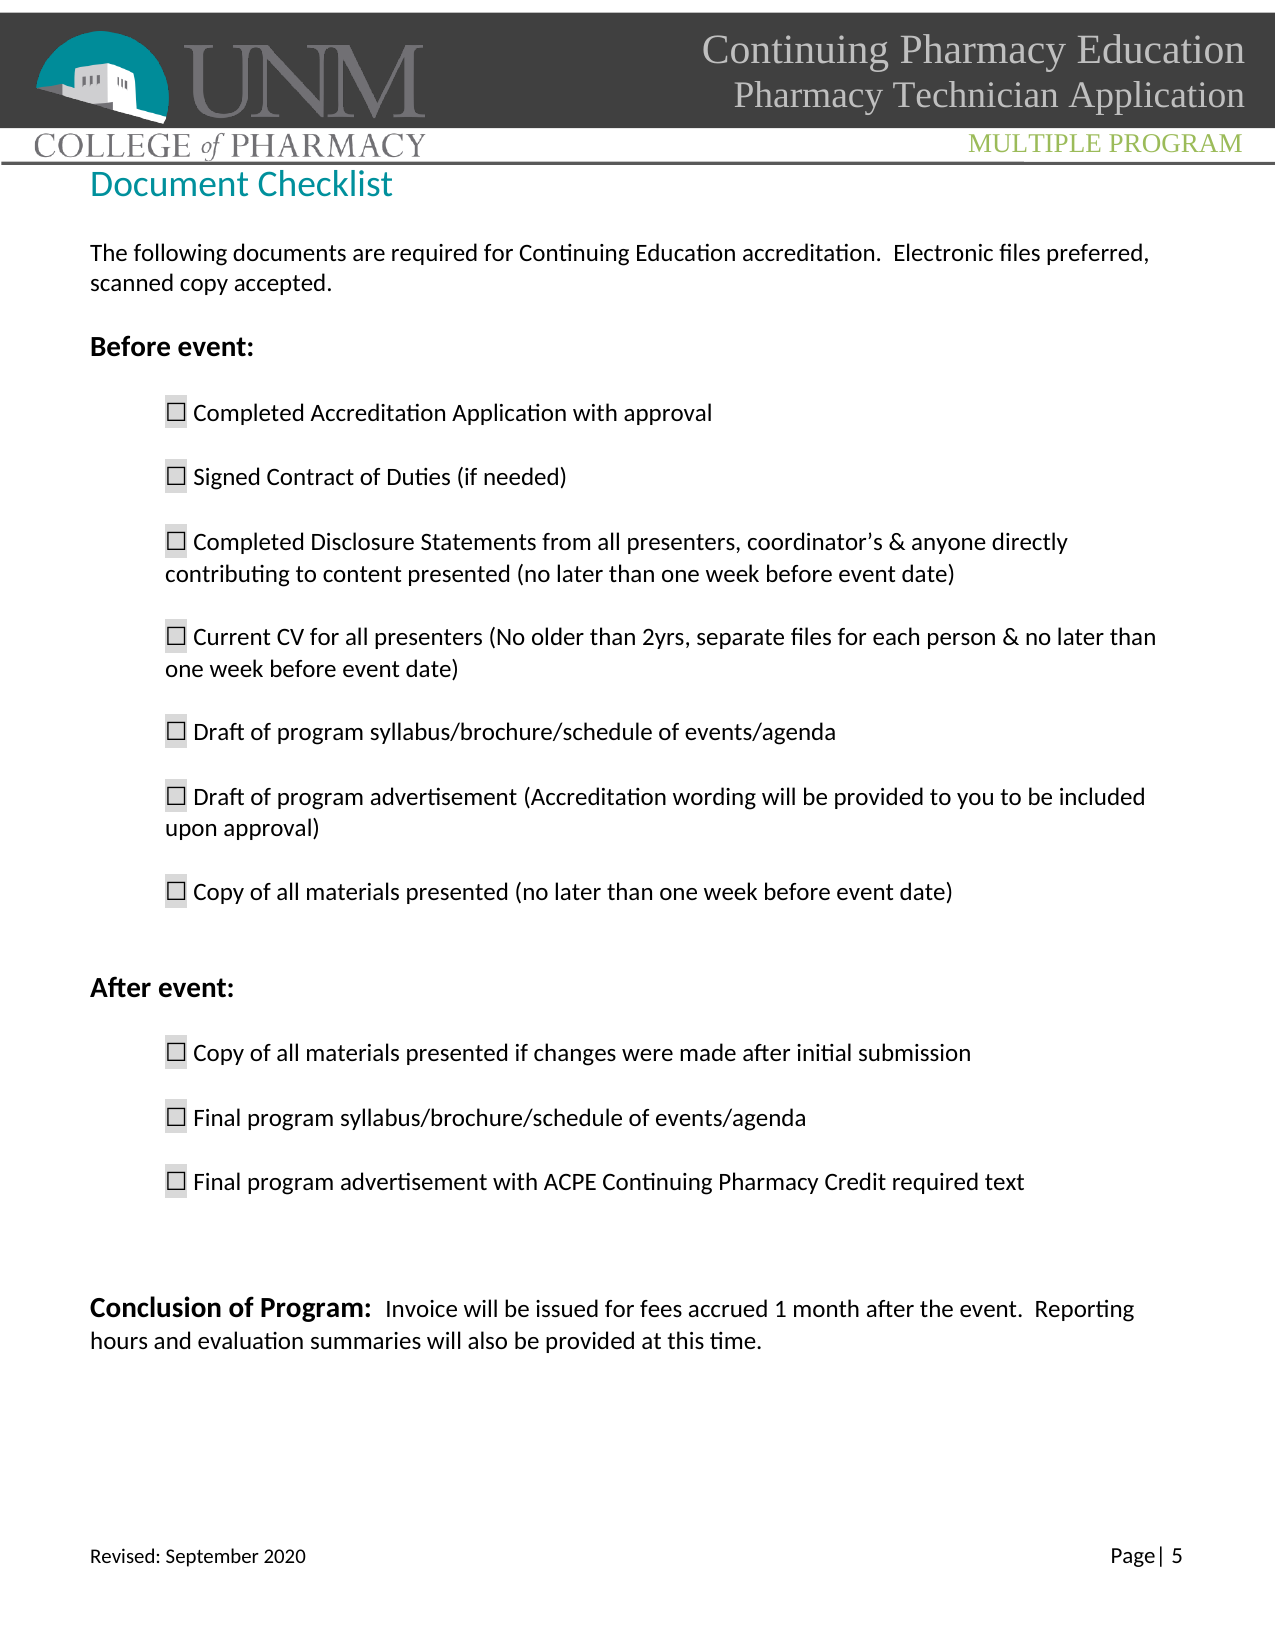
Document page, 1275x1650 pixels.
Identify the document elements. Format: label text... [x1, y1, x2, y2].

text Copy of all materials presented (no later than one week before event date) [165, 873, 1185, 908]
text Completed Disclosure Statements from all presenters, coordinator’s & anyone directly contributing to content presented (no later than one week before event date) [165, 524, 1185, 588]
text Document Checklist [90, 102, 1185, 206]
text Final program advertisement with ACPE Continuing Pharmacy Credit required text [187, 1164, 1185, 1198]
text Draft of program syllabus/brochure/schedule of events/agenda [187, 714, 1185, 748]
text Final program syllabus/brochure/schedule of events/agenda [187, 1099, 1185, 1133]
text Completed Accreditation Application with approval [165, 394, 1185, 428]
text Signed Contract of Duties (if needed) [187, 459, 1185, 493]
picture [34, 31, 426, 161]
text Before event: [90, 328, 1185, 364]
text After event: [90, 969, 1185, 1004]
text Copy of all materials presented if changes were made after initial submission [187, 1035, 1185, 1069]
text The following documents are required for Continuing Education accreditation. Electronic files preferred, scanned copy accepted. [90, 237, 1185, 298]
text Conclusion of Program: Invoice will be issued for fees accrued 1 month after the event. Reporting hours and evaluation summaries will also be provided at this time. [90, 1289, 1185, 1356]
text Current CV for all presenters (No older than 2yrs, separate files for each person & no later than one week before event date) [165, 619, 1185, 683]
text Draft of program advertisement (Accreditation wording will be provided to you to be included upon approval) [165, 778, 1185, 843]
